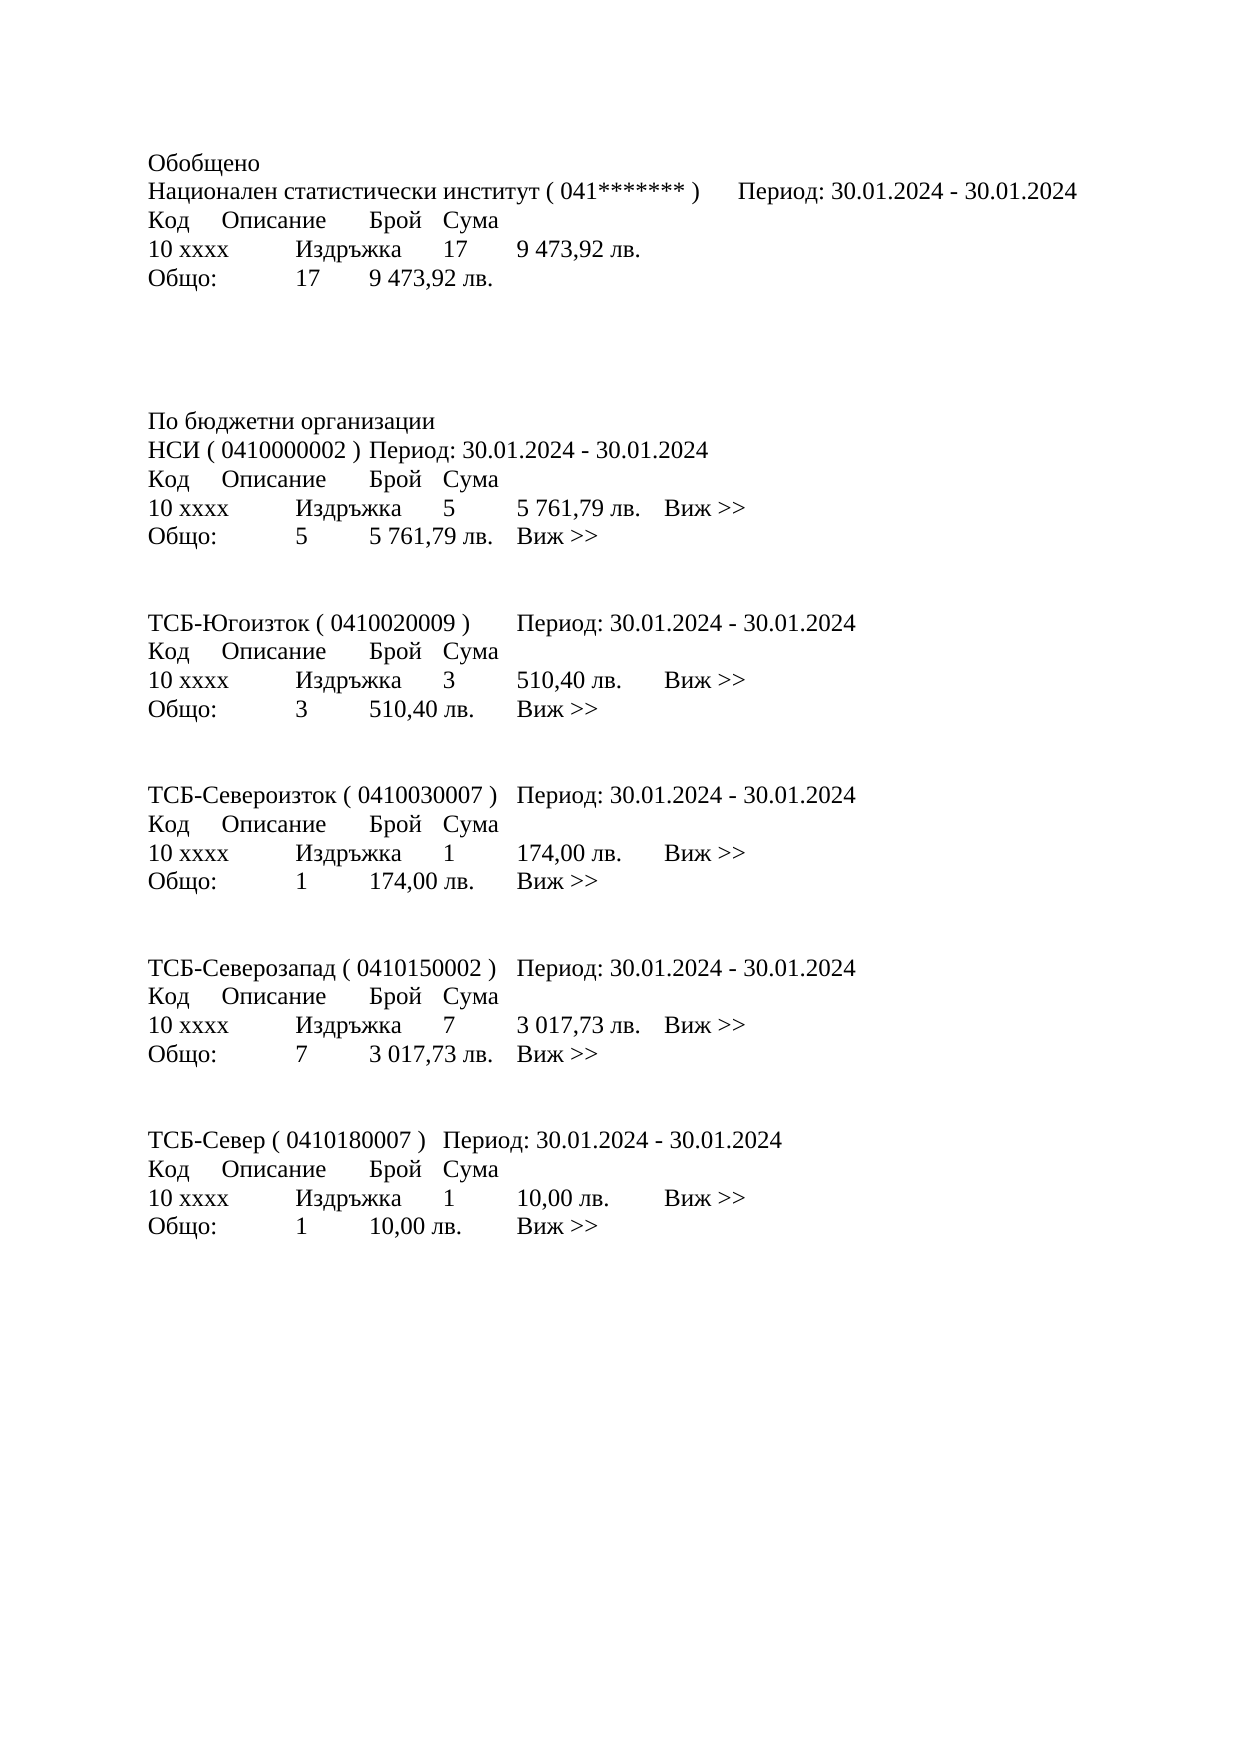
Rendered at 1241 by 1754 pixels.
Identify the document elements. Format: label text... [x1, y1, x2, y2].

text Обобщено [148, 148, 1093, 176]
text По бюджетни организации [148, 406, 1093, 435]
text ТСБ-Югоизток ( 0410020009 ) Период: 30.01.2024 - 30.01.2024 [148, 608, 1093, 636]
text Общо: 1 10,00 лв. Виж >> [148, 1211, 1093, 1240]
text 10 xxxx Издръжка 7 3 017,73 лв. Виж >> [148, 1010, 1093, 1039]
text Национален статистически институт ( 041******* ) Период: 30.01.2024 - 30.01.2024 [148, 176, 1093, 205]
text 10 xxxx Издръжка 17 9 473,92 лв. [148, 234, 1093, 263]
text ТСБ-Северозапад ( 0410150002 ) Период: 30.01.2024 - 30.01.2024 [148, 953, 1093, 981]
text Общо: 7 3 017,73 лв. Виж >> [148, 1039, 1093, 1068]
text Код Описание Брой Сума [148, 981, 1093, 1010]
text Код Описание Брой Сума [148, 809, 1093, 838]
text Общо: 1 174,00 лв. Виж >> [148, 866, 1093, 895]
text Код Описание Брой Сума [148, 636, 1093, 665]
text Код Описание Брой Сума [148, 1154, 1093, 1183]
text Код Описание Брой Сума [148, 205, 1093, 234]
text 10 xxxx Издръжка 3 510,40 лв. Виж >> [148, 665, 1093, 694]
text ТСБ-Север ( 0410180007 ) Период: 30.01.2024 - 30.01.2024 [148, 1125, 1093, 1154]
text Код Описание Брой Сума [148, 464, 1093, 493]
text 10 xxxx Издръжка 1 10,00 лв. Виж >> [148, 1183, 1093, 1211]
text НСИ ( 0410000002 ) Период: 30.01.2024 - 30.01.2024 [148, 435, 1093, 464]
text Общо: 5 5 761,79 лв. Виж >> [148, 521, 1093, 550]
text Общо: 3 510,40 лв. Виж >> [148, 694, 1093, 723]
text Общо: 17 9 473,92 лв. [148, 263, 1093, 291]
text ТСБ-Североизток ( 0410030007 ) Период: 30.01.2024 - 30.01.2024 [148, 780, 1093, 809]
text 10 xxxx Издръжка 5 5 761,79 лв. Виж >> [148, 493, 1093, 521]
text 10 xxxx Издръжка 1 174,00 лв. Виж >> [148, 838, 1093, 866]
